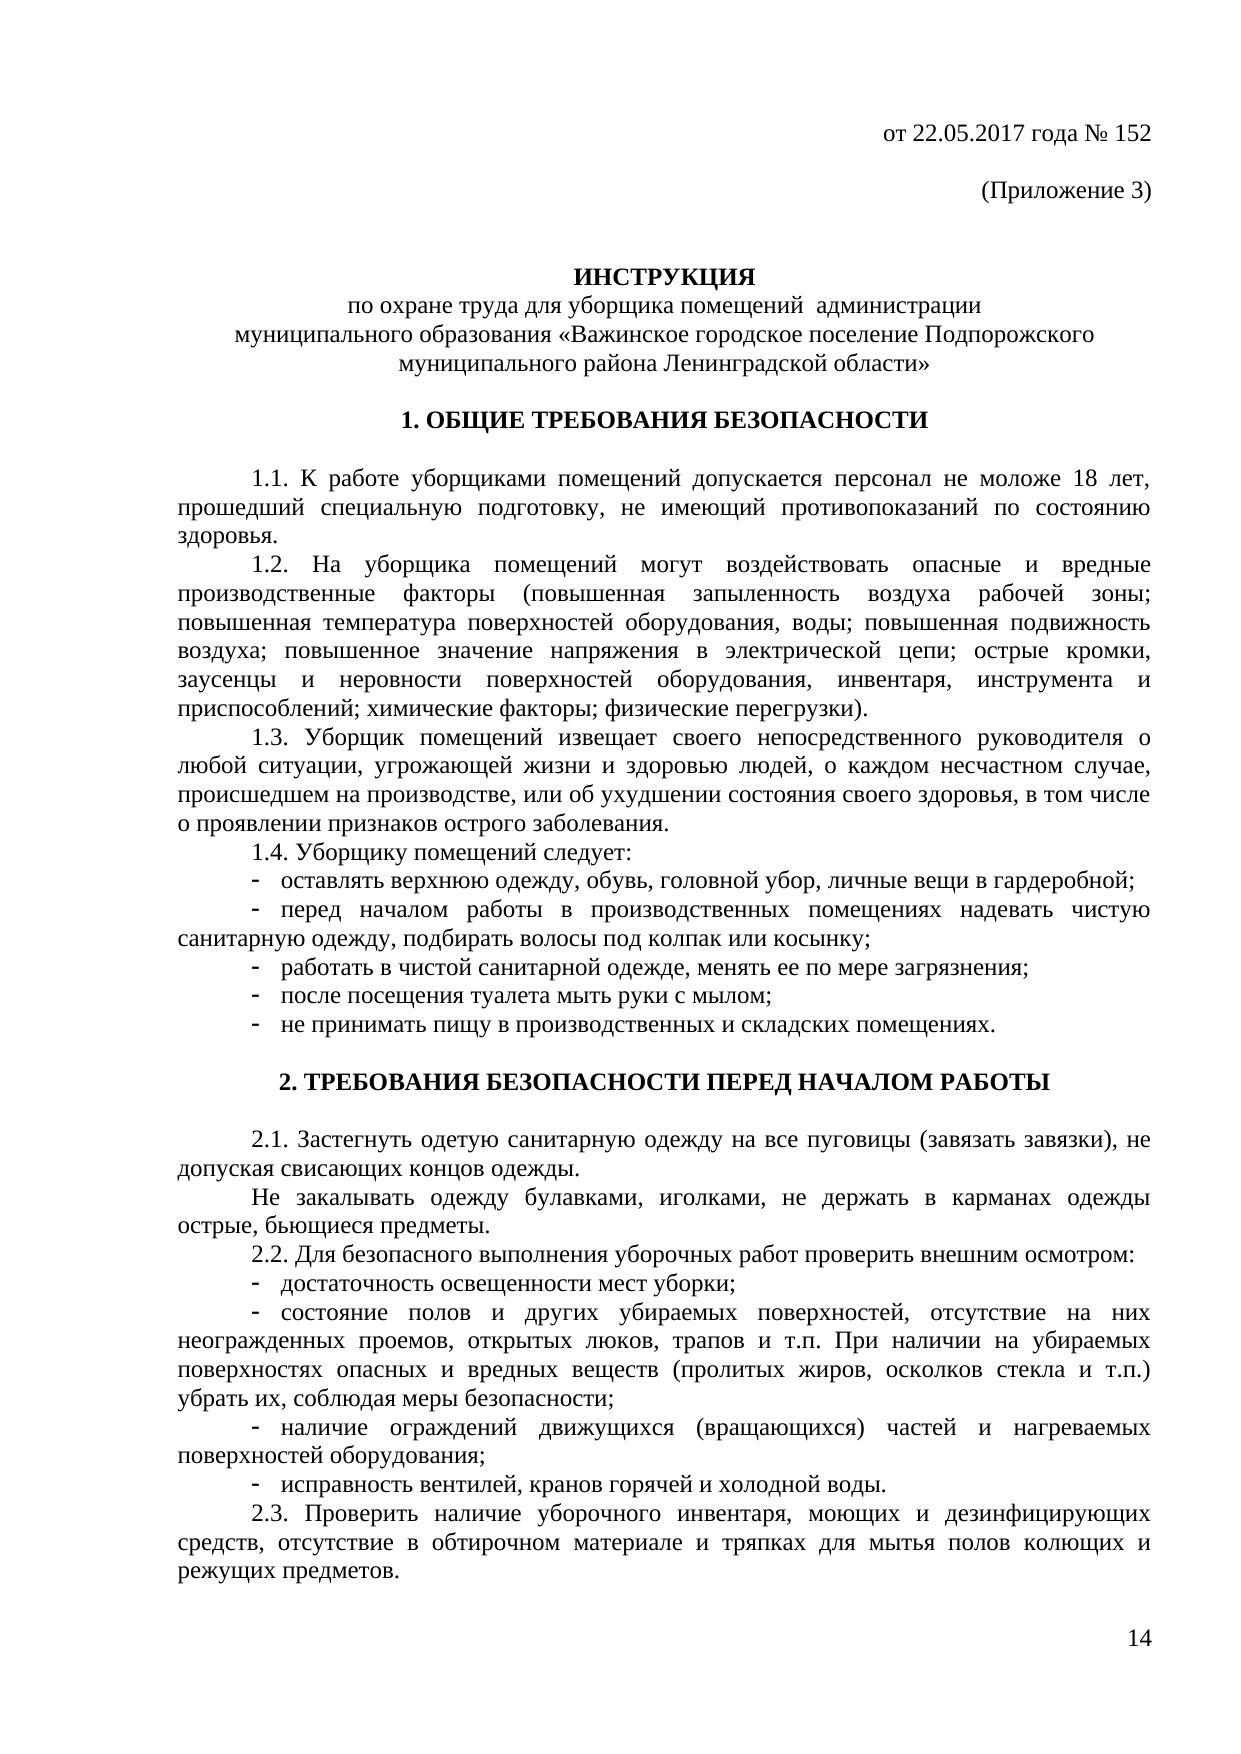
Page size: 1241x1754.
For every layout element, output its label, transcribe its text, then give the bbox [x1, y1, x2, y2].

list оставлять верхнюю одежду, обувь, головной убор, личные вещи в гардеробной; [177, 866, 1152, 894]
text муниципального образования «Важинское городское поселение Подпорожского муниципального района Ленинградской области» [177, 319, 1152, 377]
text 1.2. На уборщика помещений могут воздействовать опасные и вредные производственные факторы (повышенная запыленность воздуха рабочей зоны; повышенная температура поверхностей оборудования, воды; повышенная подвижность воздуха; повышенное значение напряжения в электрической цепи; острые кромки, заусенцы и неровности поверхностей оборудования, инвентаря, инструмента и приспособлений; химические факторы; физические перегрузки). [177, 549, 1152, 722]
text 2.2. Для безопасного выполнения уборочных работ проверить внешним осмотром: [177, 1239, 1152, 1268]
text (Приложение 3) [177, 176, 1152, 204]
text 1.4. Уборщику помещений следует: [177, 837, 1152, 866]
list перед началом работы в производственных помещениях надевать чистую санитарную одежду, подбирать волосы под колпак или косынку; [177, 894, 1152, 952]
text от 22.05.2017 года № 152 [177, 118, 1152, 147]
text ИНСТРУКЦИЯ [177, 262, 1152, 291]
list не принимать пищу в производственных и складских помещениях. [177, 1009, 1152, 1038]
text 1.1. К работе уборщиками помещений допускается персонал не моложе 18 лет, прошедший специальную подготовку, не имеющий противопоказаний по состоянию здоровья. [177, 463, 1152, 549]
list наличие ограждений движущихся (вращающихся) частей и нагреваемых поверхностей оборудования; [177, 1412, 1152, 1469]
text 1.3. Уборщик помещений извещает своего непосредственного руководителя о любой ситуации, угрожающей жизни и здоровью людей, о каждом несчастном случае, происшедшем на производстве, или об ухудшении состояния своего здоровья, в том числе о проявлении признаков острого заболевания. [177, 722, 1152, 837]
text 2.3. Проверить наличие уборочного инвентаря, моющих и дезинфицирующих средств, отсутствие в обтирочном материале и тряпках для мытья полов колющих и режущих предметов. [177, 1498, 1152, 1584]
list достаточность освещенности мест уборки; [177, 1268, 1152, 1297]
text Не закалывать одежду булавками, иголками, не держать в карманах одежды острые, бьющиеся предметы. [177, 1182, 1152, 1239]
text по охране труда для уборщика помещений администрации [177, 291, 1152, 319]
list после посещения туалета мыть руки с мылом; [177, 981, 1152, 1009]
text 2.1. Застегнуть одетую санитарную одежду на все пуговицы (завязать завязки), не допуская свисающих концов одежды. [177, 1124, 1152, 1182]
text 2. ТРЕБОВАНИЯ БЕЗОПАСНОСТИ ПЕРЕД НАЧАЛОМ РАБОТЫ [177, 1067, 1152, 1096]
list состояние полов и других убираемых поверхностей, отсутствие на них неогражденных проемов, открытых люков, трапов и т.п. При наличии на убираемых поверхностях опасных и вредных веществ (пролитых жиров, осколков стекла и т.п.) убрать их, соблюдая меры безопасности; [177, 1297, 1152, 1412]
list работать в чистой санитарной одежде, менять ее по мере загрязнения; [177, 952, 1152, 981]
list исправность вентилей, кранов горячей и холодной воды. [177, 1469, 1152, 1498]
text 1. ОБЩИЕ ТРЕБОВАНИЯ БЕЗОПАСНОСТИ [177, 377, 1152, 434]
